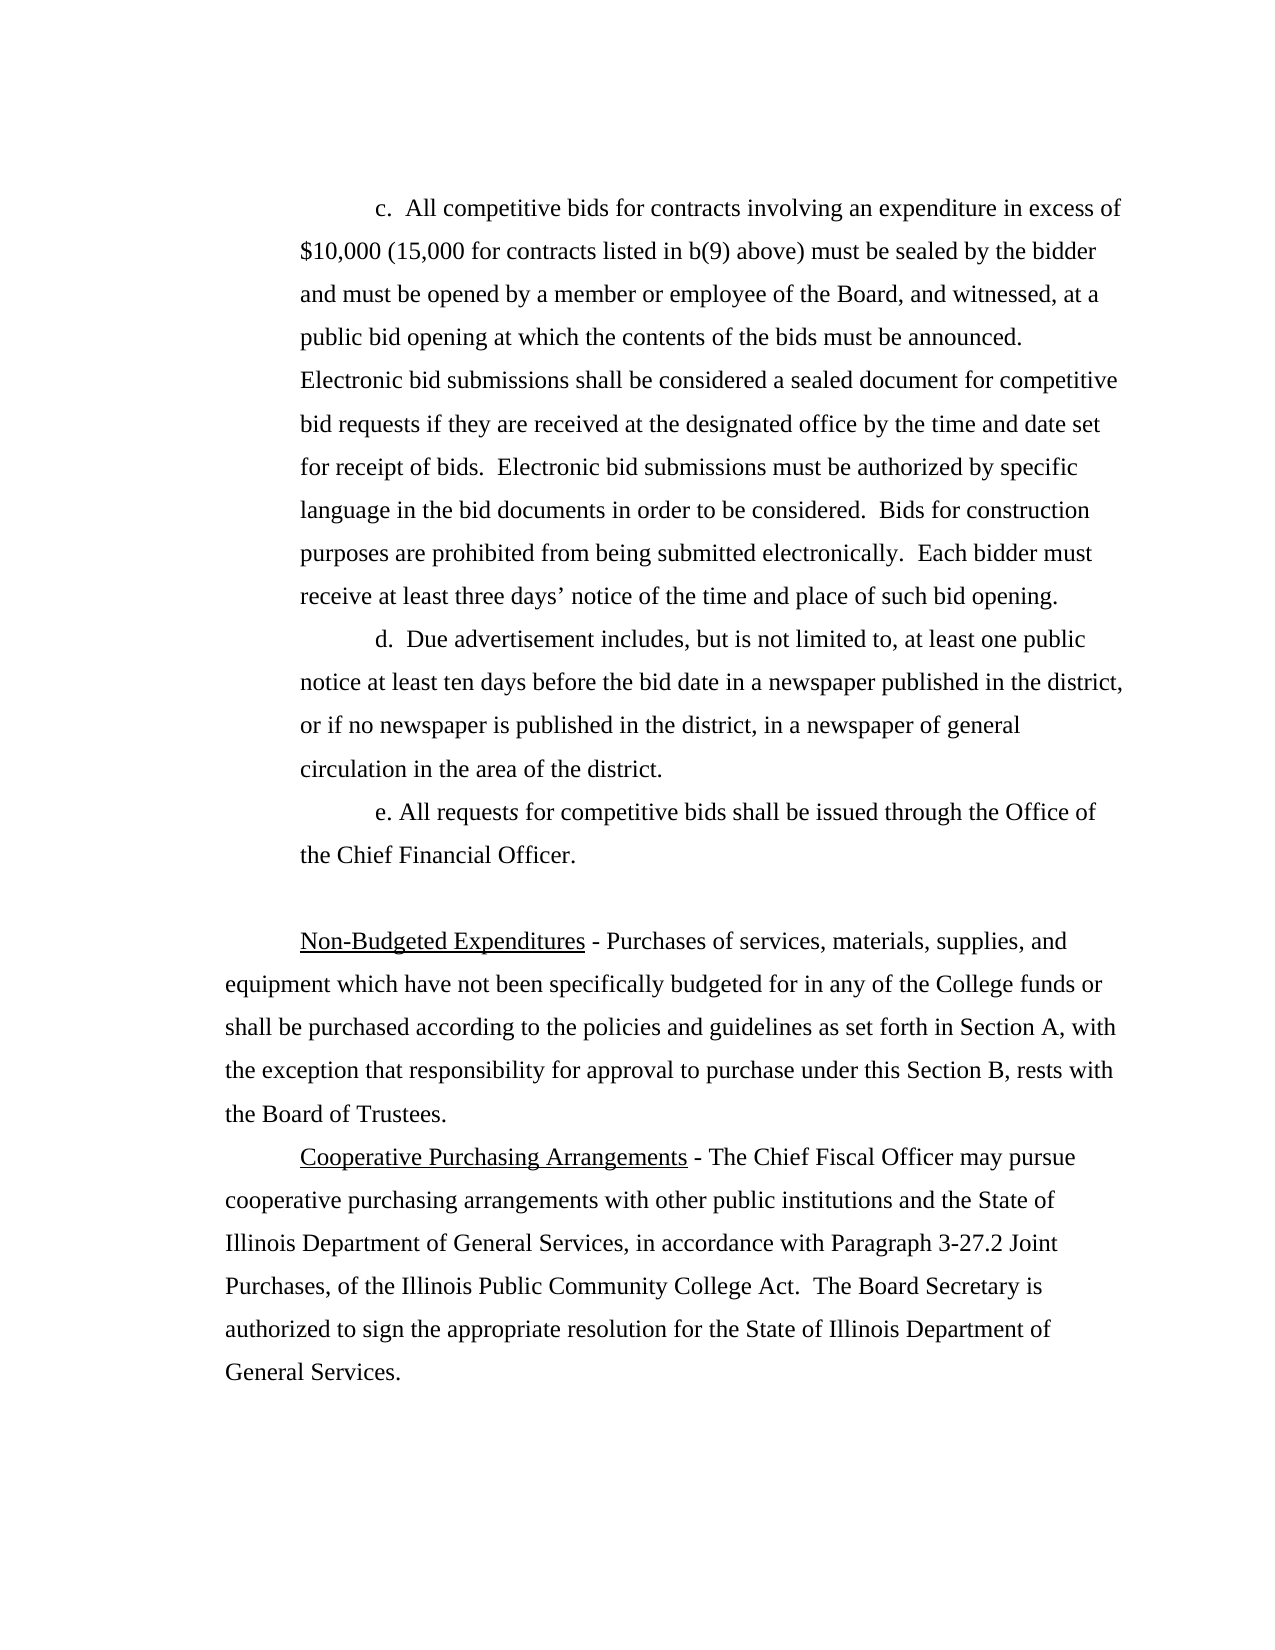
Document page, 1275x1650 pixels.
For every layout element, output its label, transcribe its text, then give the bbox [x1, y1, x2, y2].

text Non-Budgeted Expenditures - Purchases of services, materials, supplies, and equipment which have not been specifically budgeted for in any of the College funds or shall be purchased according to the policies and guidelines as set forth in Section A, with the exception that responsibility for approval to purchase under this Section B, rests with the Board of Trustees. [225, 926, 1125, 1127]
text d. Due advertisement includes, but is not limited to, at least one public notice at least ten days before the bid date in a newspaper published in the district, or if no newspaper is published in the district, in a newspaper of general circulation in the area of the district. [300, 624, 1125, 782]
text c. All competitive bids for contracts involving an expenditure in excess of $10,000 (15,000 for contracts listed in b(9) above) must be sealed by the bidder and must be opened by a member or employee of the Board, and witnessed, at a public bid opening at which the contents of the bids must be announced. Electronic bid submissions shall be considered a sealed document for competitive bid requests if they are received at the designated office by the time and date set for receipt of bids. Electronic bid submissions must be authorized by specific language in the bid documents in order to be considered. Bids for construction purposes are prohibited from being submitted electronically. Each bidder must receive at least three days’ notice of the time and place of such bid opening. [300, 193, 1125, 610]
text e. All requests for competitive bids shall be issued through the Office of the Chief Financial Officer. [300, 797, 1125, 869]
text Cooperative Purchasing Arrangements - The Chief Fiscal Officer may pursue cooperative purchasing arrangements with other public institutions and the State of Illinois Department of General Services, in accordance with Paragraph 3-27.2 Joint Purchases, of the Illinois Public Community College Act. The Board Secretary is authorized to sign the appropriate resolution for the State of Illinois Department of General Services. [225, 1142, 1125, 1386]
